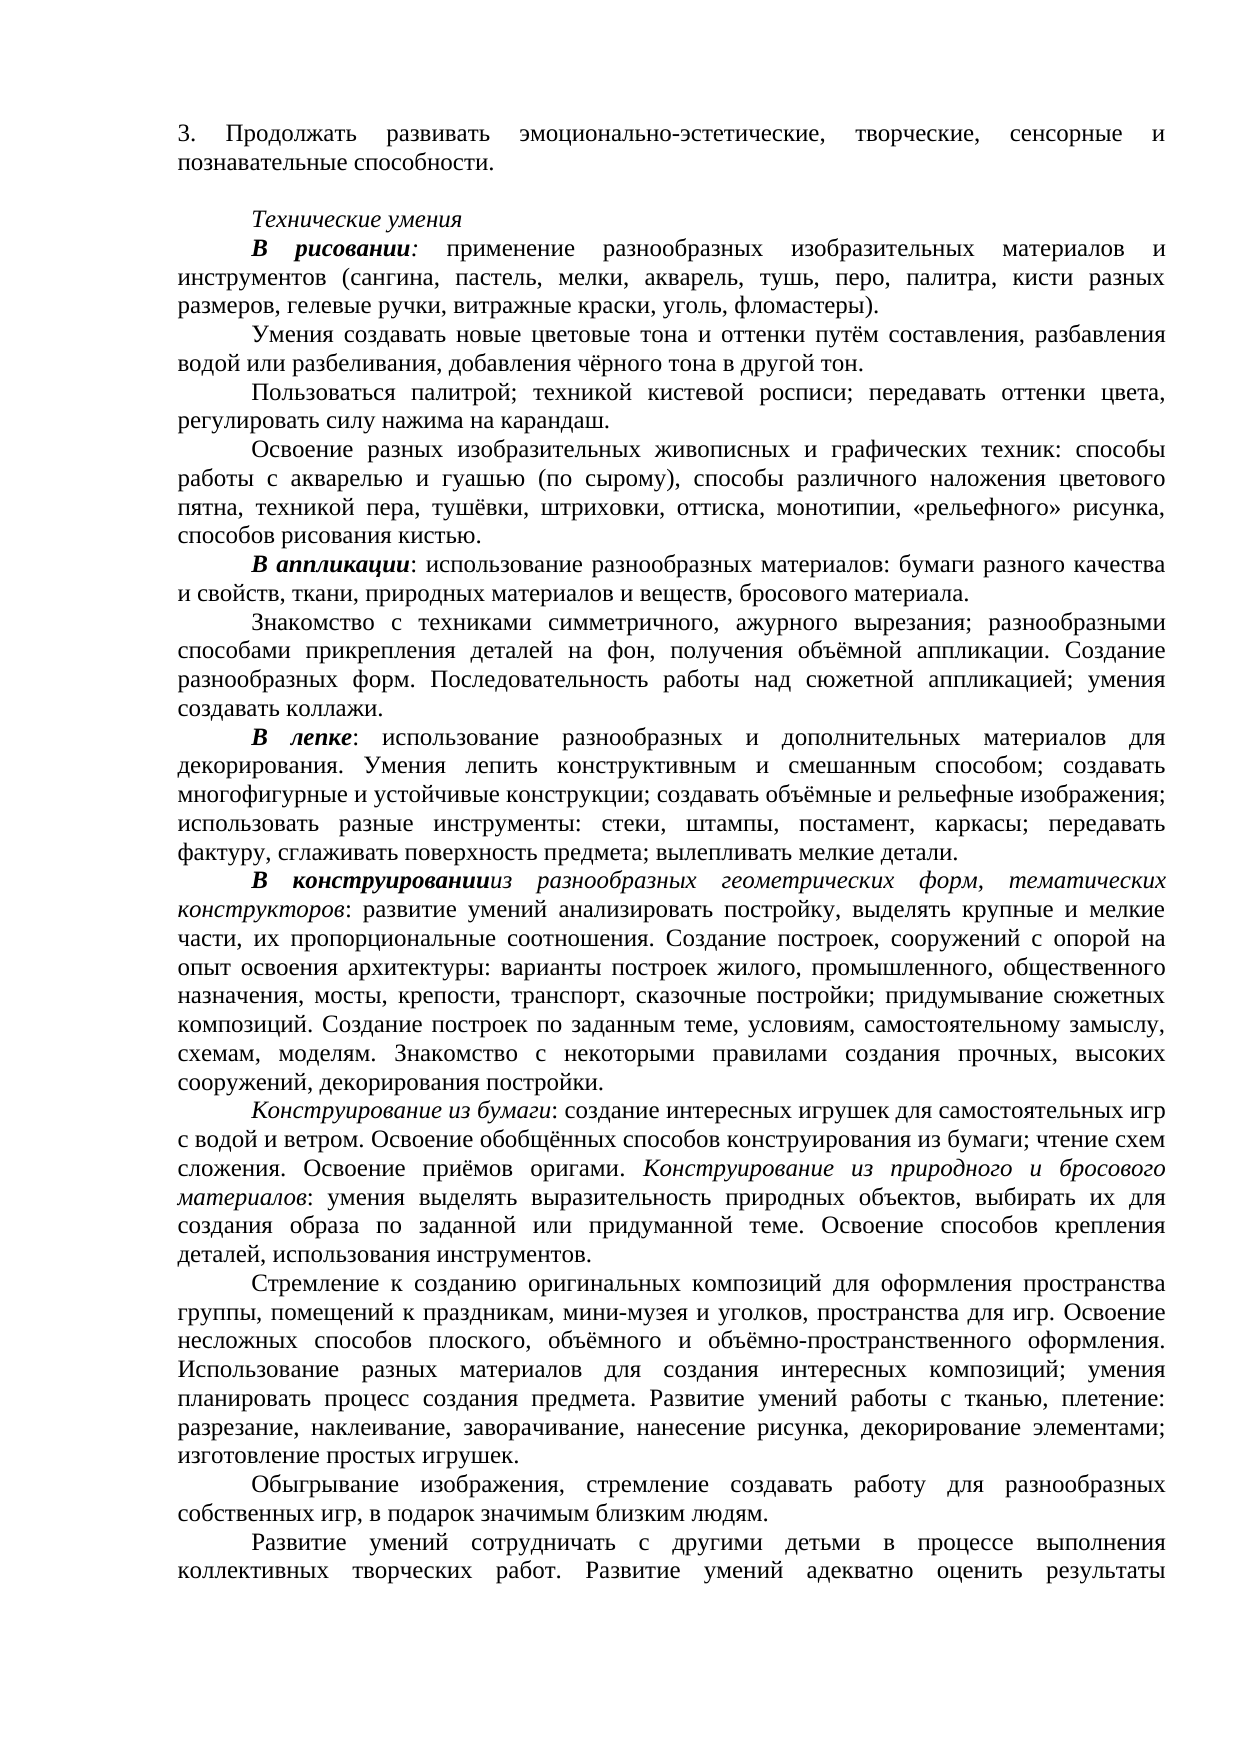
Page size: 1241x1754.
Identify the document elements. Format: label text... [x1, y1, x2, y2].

text Освоение разных изобразительных живописных и графических техник: способы работы с акварелью и гуашью (по сырому), способы различного наложения цветового пятна, техникой пера, тушёвки, штриховки, оттиска, монотипии, «рельефного» рисунка, способов рисования кистью. [177, 434, 1166, 549]
text Обыгрывание изображения, стремление создавать работу для разнообразных собственных игр, в подарок значимым близким людям. [177, 1469, 1166, 1527]
text В рисовании: применение разнообразных изобразительных материалов и инструментов (сангина, пастель, мелки, акварель, тушь, перо, палитра, кисти разных размеров, гелевые ручки, витражные краски, уголь, фломастеры). [177, 233, 1166, 319]
text В аппликации: использование разнообразных материалов: бумаги разного качества и свойств, ткани, природных материалов и веществ, бросового материала. [177, 549, 1166, 607]
text Знакомство с техниками симметричного, ажурного вырезания; разнообразными способами прикрепления деталей на фон, получения объёмной аппликации. Создание разнообразных форм. Последовательность работы над сюжетной аппликацией; умения создавать коллажи. [177, 607, 1166, 722]
text В конструированиииз разнообразных геометрических форм, тематических конструкторов: развитие умений анализировать постройку, выделять крупные и мелкие части, их пропорциональные соотношения. Создание построек, сооружений с опорой на опыт освоения архитектуры: варианты построек жилого, промышленного, общественного назначения, мосты, крепости, транспорт, сказочные постройки; придумывание сюжетных композиций. Создание построек по заданным теме, условиям, самостоятельному замыслу, схемам, моделям. Знакомство с некоторыми правилами создания прочных, высоких сооружений, декорирования постройки. [177, 866, 1166, 1096]
text Конструирование из бумаги: создание интересных игрушек для самостоятельных игр с водой и ветром. Освоение обобщённых способов конструирования из бумаги; чтение схем сложения. Освоение приёмов оригами. Конструирование из природного и бросового материалов: умения выделять выразительность природных объектов, выбирать их для создания образа по заданной или придуманной теме. Освоение способов крепления деталей, использования инструментов. [177, 1096, 1166, 1268]
text Технические умения [177, 204, 1166, 233]
text Пользоваться палитрой; техникой кистевой росписи; передавать оттенки цвета, регулировать силу нажима на карандаш. [177, 377, 1166, 434]
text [177, 1527, 1166, 1584]
text 3. Продолжать развивать эмоционально-эстетические, творческие, сенсорные и познавательные способности. [177, 118, 1166, 176]
text В лепке: использование разнообразных и дополнительных материалов для декорирования. Умения лепить конструктивным и смешанным способом; создавать многофигурные и устойчивые конструкции; создавать объёмные и рельефные изображения; использовать разные инструменты: стеки, штампы, постамент, каркасы; передавать фактуру, сглаживать поверхность предмета; вылепливать мелкие детали. [177, 722, 1166, 866]
text Стремление к созданию оригинальных композиций для оформления пространства группы, помещений к праздникам, мини-музея и уголков, пространства для игр. Освоение несложных способов плоского, объёмного и объёмно-пространственного оформления. Использование разных материалов для создания интересных композиций; умения планировать процесс создания предмета. Развитие умений работы с тканью, плетение: разрезание, наклеивание, заворачивание, нанесение рисунка, декорирование элементами; изготовление простых игрушек. [177, 1268, 1166, 1469]
text Умения создавать новые цветовые тона и оттенки путём составления, разбавления водой или разбеливания, добавления чёрного тона в другой тон. [177, 319, 1166, 377]
